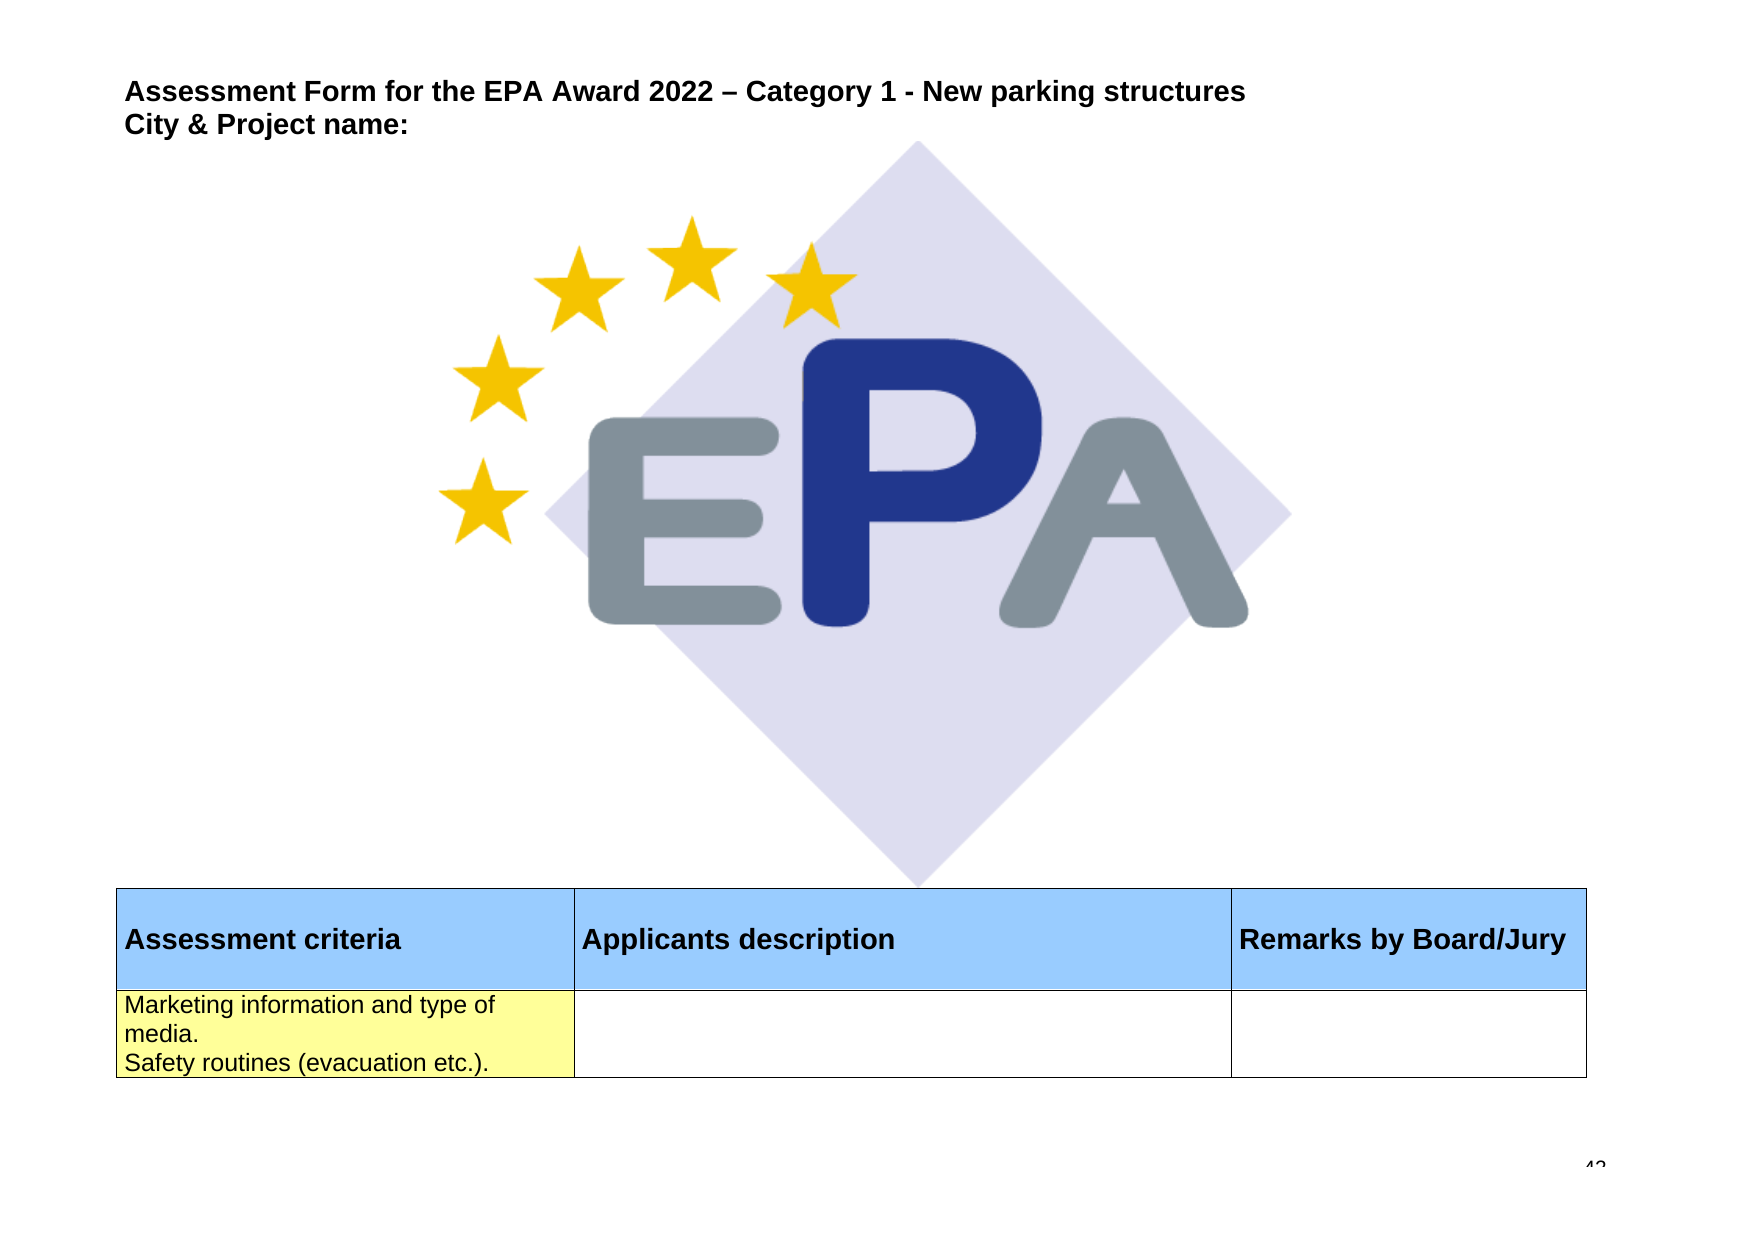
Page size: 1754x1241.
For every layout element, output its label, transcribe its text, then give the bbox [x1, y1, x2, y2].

table_header Assessment criteria [117, 889, 574, 989]
table_header Remarks by Board/Jury [1232, 889, 1586, 989]
picture [438, 141, 1292, 888]
table_cell [575, 991, 1231, 1077]
table_header Applicants description [575, 889, 1231, 989]
table_cell Supervision and management: Marketing information and type of media. Safety routines (evacuation etc.). Other aspects. (e.g. customer survey) (Max. 50 words) [117, 991, 574, 1077]
table_cell [1232, 991, 1586, 1077]
